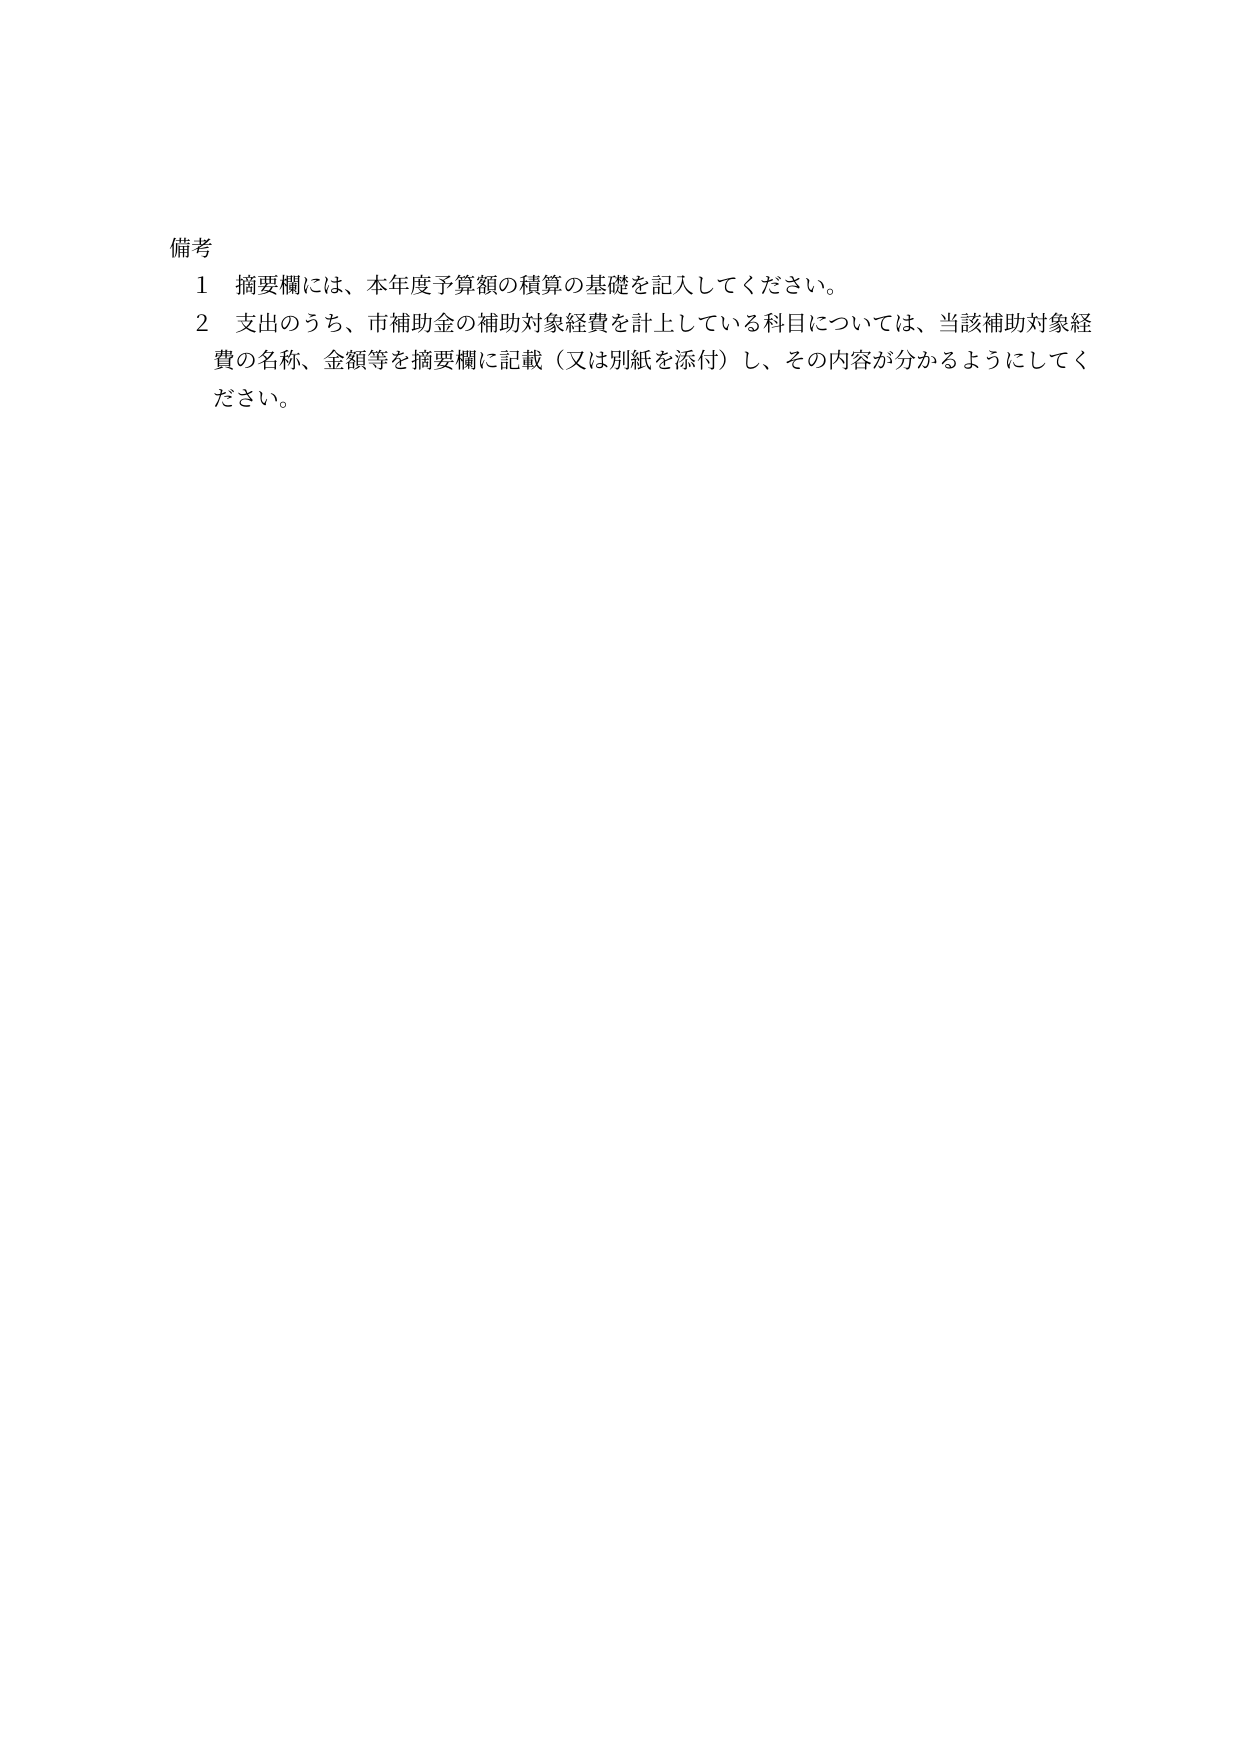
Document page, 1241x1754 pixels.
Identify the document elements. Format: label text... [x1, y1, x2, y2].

text ２ 支出のうち、市補助金の補助対象経費を計上している科目については、当該補助対象経費の名称、金額等を摘要欄に記載（又は別紙を添付）し、その内容が分かるようにしてください。 [191, 303, 1092, 416]
text １ 摘要欄には、本年度予算額の積算の基礎を記入してください。 [148, 266, 1092, 303]
text 備考 [148, 228, 1092, 266]
